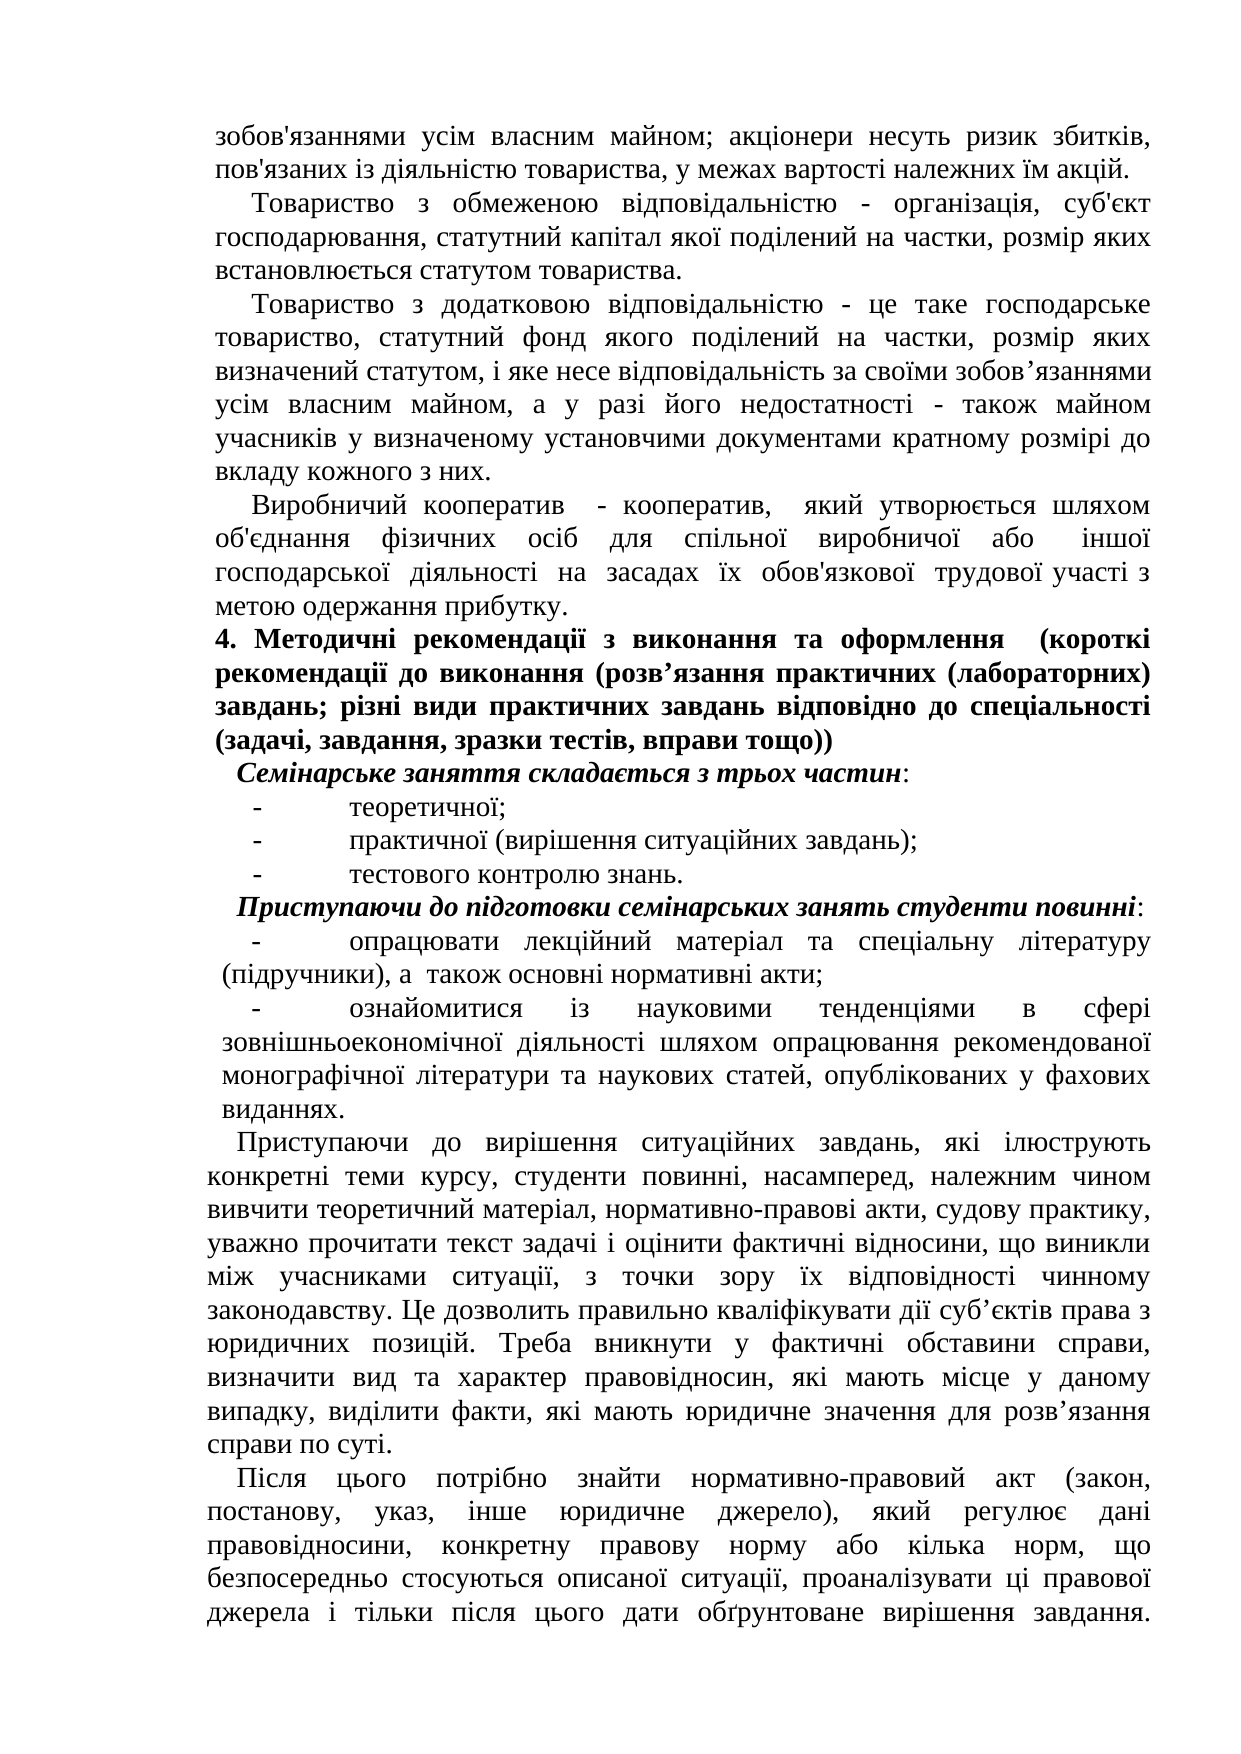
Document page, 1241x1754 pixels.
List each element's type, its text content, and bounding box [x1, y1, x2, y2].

list тестового контролю знань. [252, 856, 1152, 889]
list опрацювати лекційний матеріал та спеціальну літературу (підручники), а також основні нормативні акти; [222, 923, 1152, 990]
text Приступаючи до вирішення ситуаційних завдань, які ілюструють конкретні теми курсу, студенти повинні, насамперед, належним чином вивчити теоретичний матеріал, нормативно-правові акти, судову практику, уважно прочитати текст задачі і оцінити фактичні відносини, що виникли між учасниками ситуації, з точки зору їх відповідності чинному законодавству. Це дозволить правильно кваліфікувати дії суб’єктів права з юридичних позицій. Треба вникнути у фактичні обставини справи, визначити вид та характер правовідносин, які мають місце у даному випадку, виділити факти, які мають юридичне значення для розв’язання справи по суті. [207, 1124, 1152, 1460]
text Товариство з обмеженою відповідальністю - організація, суб'єкт господарювання, статутний капітал якої поділений на частки, розмір яких встановлюється статутом товариства. [215, 185, 1152, 286]
text Семінарське заняття складається з трьох частин: [207, 755, 1152, 789]
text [207, 1460, 1152, 1627]
text 4. Методичні рекомендації з виконання та оформлення (короткі рекомендації до виконання (розв’язання практичних (лабораторних) завдань; різні види практичних завдань відповідно до спеціальності (задачі, завдання, зразки тестів, вправи тощо)) [215, 621, 1152, 755]
text Приступаючи до підготовки семінарських занять студенти повинні: [207, 889, 1152, 923]
list ознайомитися із науковими тенденціями в сфері зовнішньоекономічної діяльності шляхом опрацювання рекомендованої монографічної літератури та наукових статей, опублікованих у фахових виданнях. [222, 990, 1152, 1124]
text Товариство з додатковою відповідальністю - це таке господарське товариство, статутний фонд якого поділений на частки, розмір яких визначений статутом, і яке несе відповідальність за своїми зобов’язаннями усім власним майном, а у разі його недостатності - також майном учасників у визначеному установчими документами кратному розмірі до вкладу кожного з них. [215, 286, 1152, 487]
list теоретичної; [252, 789, 1152, 822]
list практичної (вирішення ситуаційних завдань); [252, 822, 1152, 856]
text Виробничий кооператив - кооператив, який утворюється шляхом об'єднання фізичних осіб для спільної виробничої або іншої господарської діяльності на засадах їх обов'язкової трудової участі з метою одержання прибутку. [215, 487, 1152, 621]
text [215, 118, 1152, 185]
